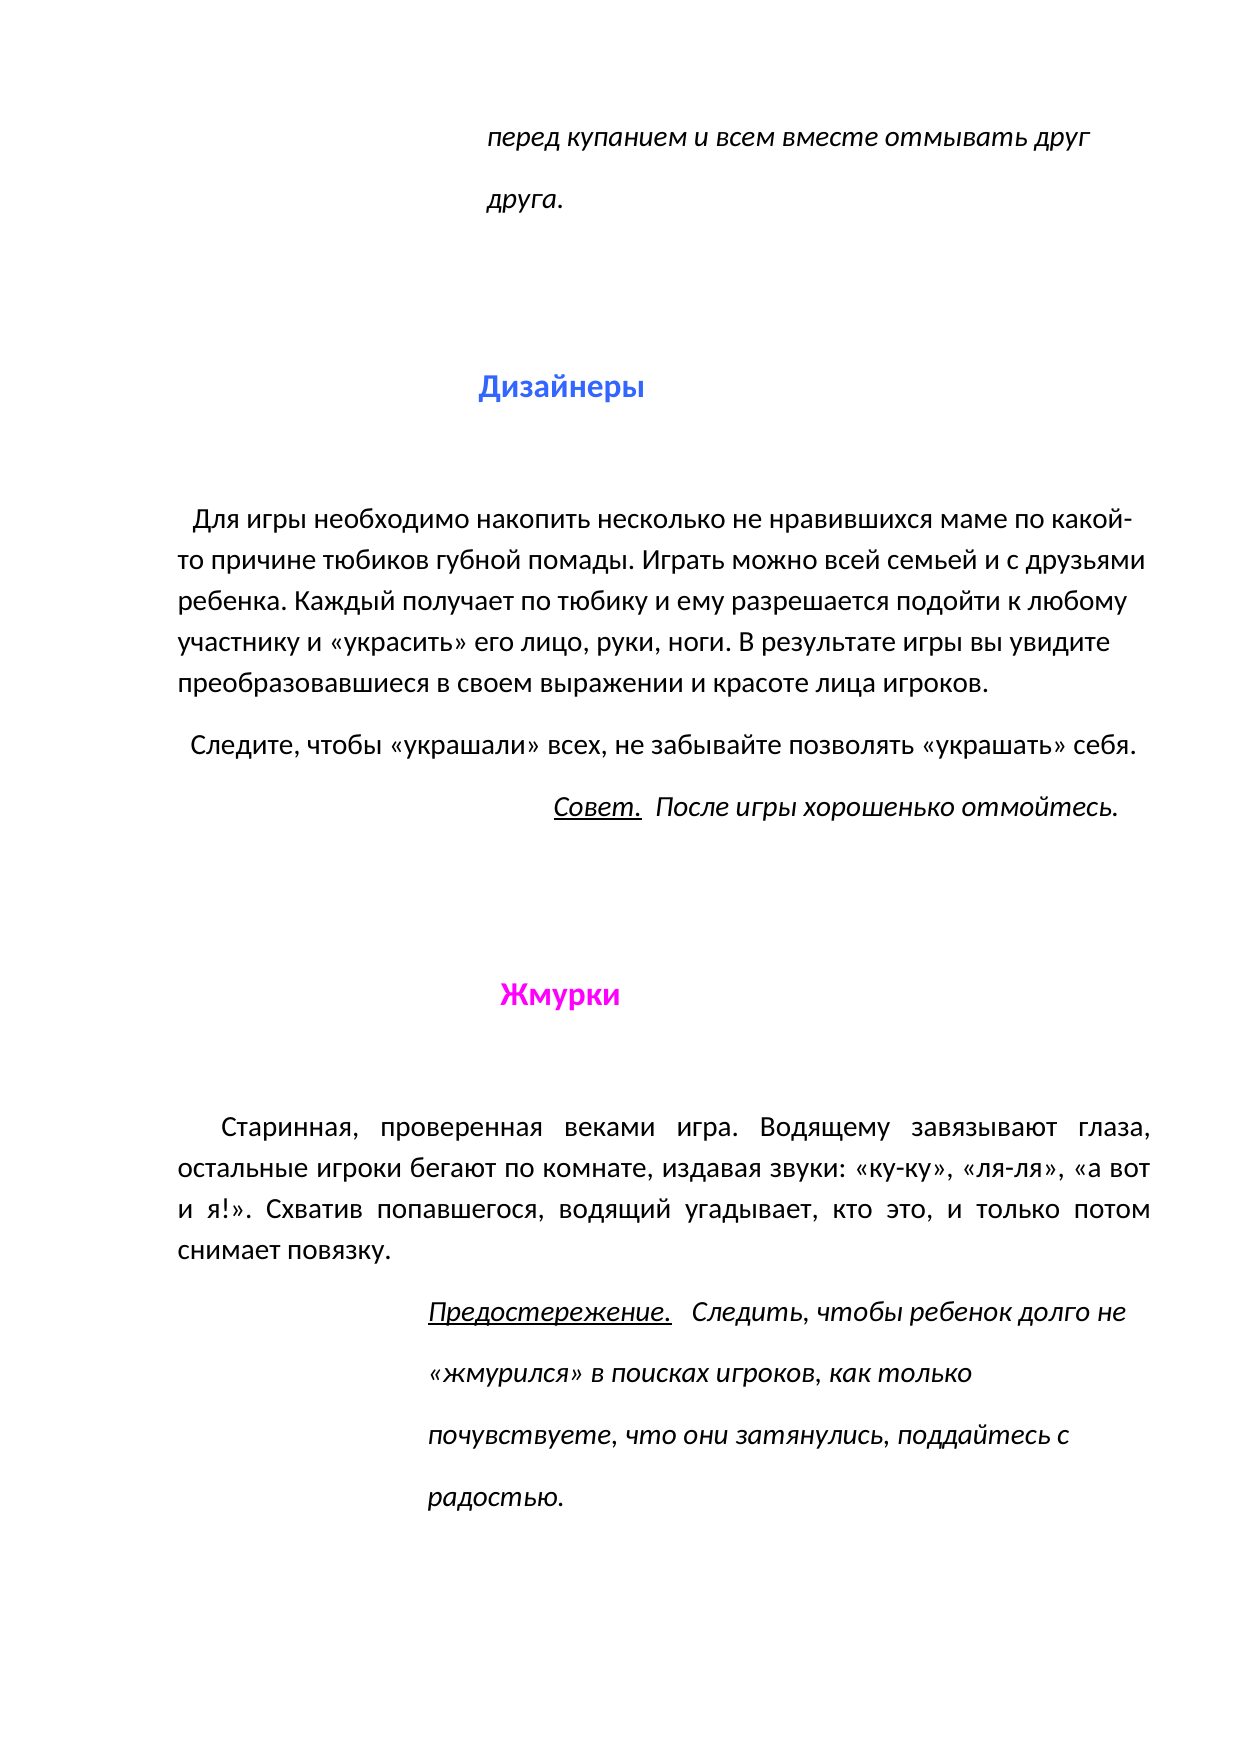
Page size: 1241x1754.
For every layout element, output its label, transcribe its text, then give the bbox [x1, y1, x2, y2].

text Старинная, проверенная веками игра. Водящему завязывают глаза, остальные игроки бегают по комнате, издавая звуки: «ку-ку», «ля-ля», «а вот и я!». Схватив попавшегося, водящий угадывает, кто это, и только потом снимает повязку. [177, 1108, 1152, 1267]
text Жмурки [177, 973, 1152, 1014]
text друга. [177, 180, 1152, 216]
text «жмурился» в поисках игроков, как только [177, 1354, 1152, 1390]
text Дизайнеры [177, 365, 1152, 406]
text Совет. После игры хорошенько отмойтесь. [177, 788, 1152, 823]
text почувствуете, что они затянулись, поддайтесь с [177, 1416, 1152, 1452]
text Предостережение. Следить, чтобы ребенок долго не [177, 1293, 1152, 1328]
text перед купанием и всем вместе отмывать друг [177, 118, 1152, 154]
text Следите, чтобы «украшали» всех, не забывайте позволять «украшать» себя. [177, 726, 1152, 762]
text радостью. [177, 1478, 1152, 1514]
text Для игры необходимо накопить несколько не нравившихся маме по какой-то причине тюбиков губной помады. Играть можно всей семьей и с друзьями ребенка. Каждый получает по тюбику и ему разрешается подойти к любому участнику и «украсить» его лицо, руки, ноги. В результате игры вы увидите преобразовавшиеся в своем выражении и красоте лица игроков. [177, 500, 1152, 700]
